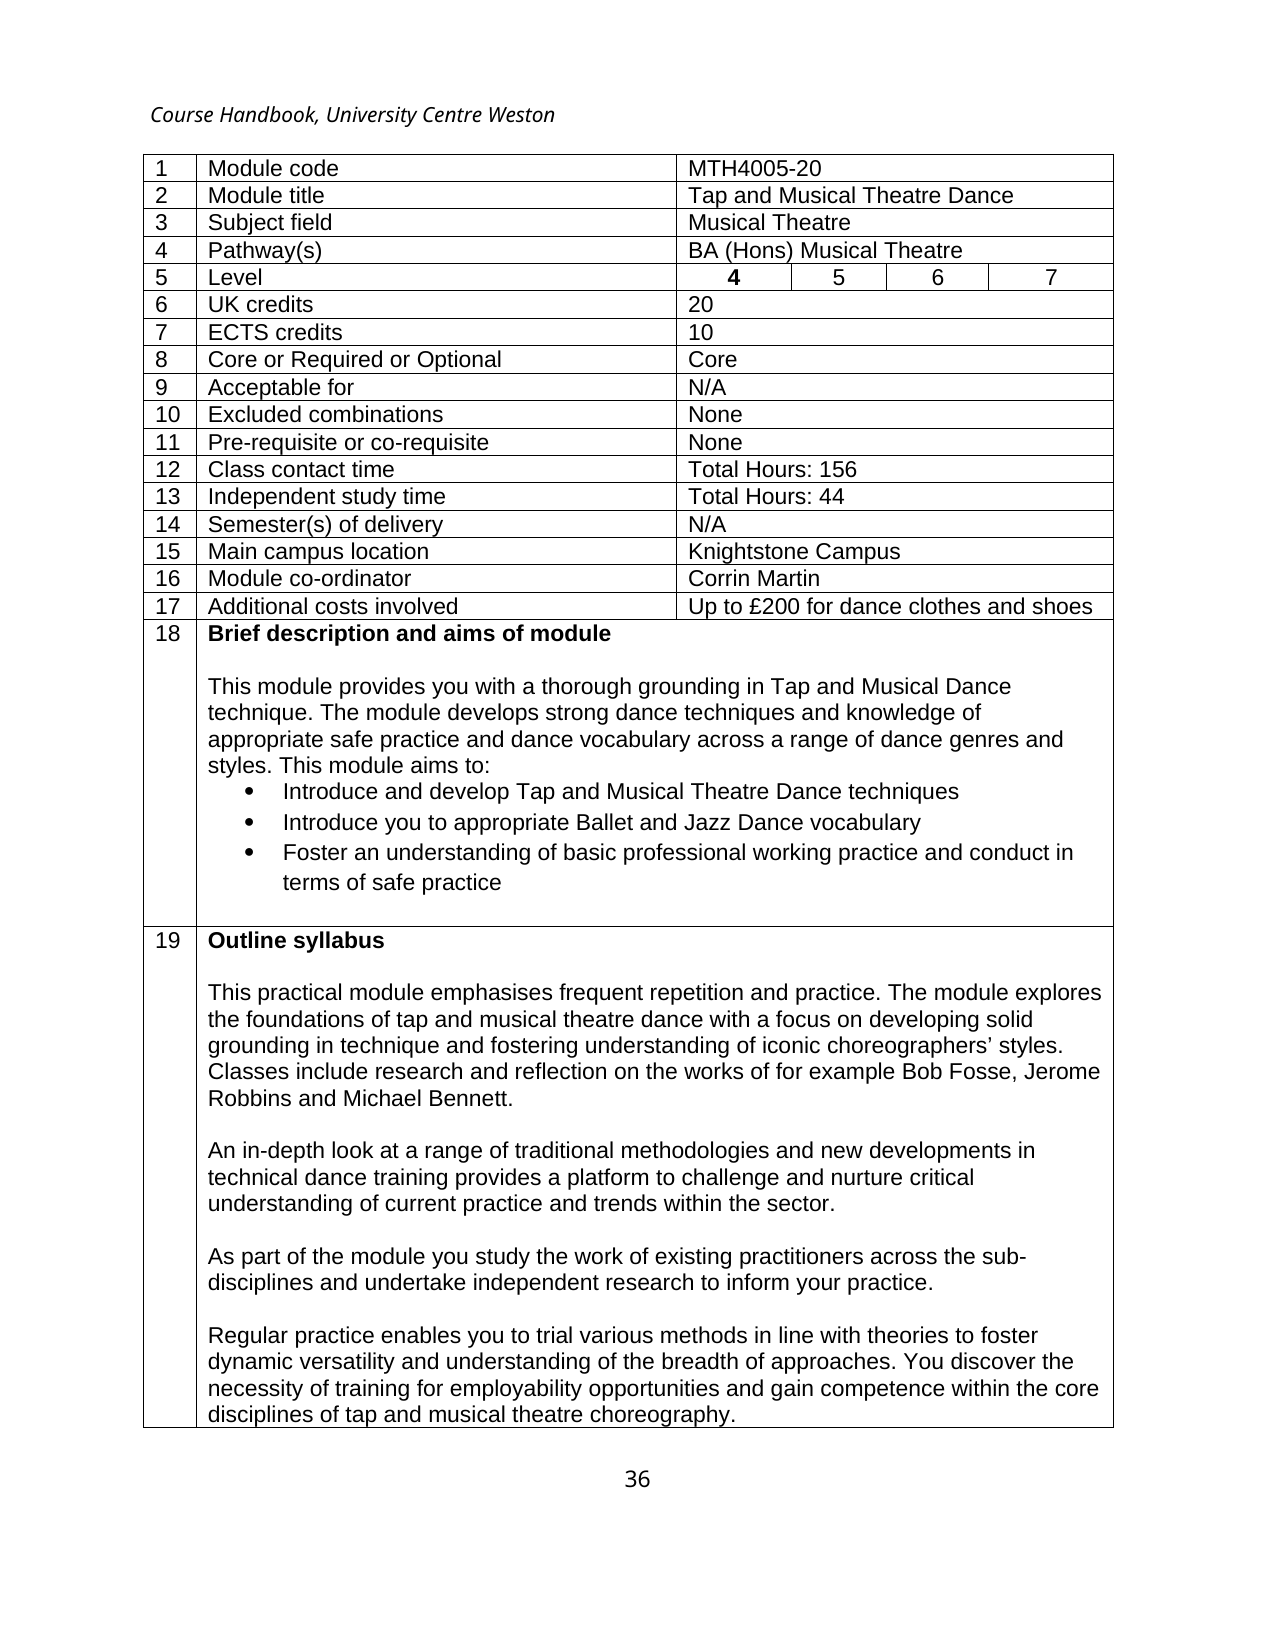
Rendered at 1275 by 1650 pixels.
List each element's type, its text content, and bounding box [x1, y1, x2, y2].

table_cell 13 [144, 483, 196, 509]
table_cell 11 [144, 429, 196, 455]
table_cell Acceptable for [197, 374, 676, 400]
table_cell 4 [144, 237, 196, 263]
table_cell N/A [677, 511, 1113, 537]
table_cell Core [677, 346, 1113, 373]
table_cell Subject field [197, 209, 676, 236]
table_cell Pathway(s) [197, 237, 676, 263]
table_cell 2 [144, 182, 196, 208]
table_cell 16 [144, 565, 196, 592]
table_cell 9 [144, 374, 196, 400]
table_cell Independent study time [197, 483, 676, 509]
table_cell Module title [197, 182, 676, 208]
table_cell 12 [144, 456, 196, 482]
table_cell 4 [677, 264, 791, 290]
table_cell 6 [144, 291, 196, 318]
table_cell 5 [792, 264, 886, 290]
table_cell Level [197, 264, 676, 290]
table_cell 18 [144, 620, 196, 926]
table_cell Pre-requisite or co-requisite [197, 429, 676, 455]
table_cell 10 [677, 319, 1113, 345]
table_cell None [677, 401, 1113, 427]
table_cell Total Hours: 156 [677, 456, 1113, 482]
table_header MTH4005-20 [677, 155, 1113, 181]
table_cell Semester(s) of delivery [197, 511, 676, 537]
table_cell N/A [677, 374, 1113, 400]
table_cell 5 [144, 264, 196, 290]
table_cell BA (Hons) Musical Theatre [677, 237, 1113, 263]
table_cell 19 [144, 927, 196, 1427]
table_cell 6 [887, 264, 988, 290]
table_cell Total Hours: 44 [677, 483, 1113, 509]
table_cell 20 [677, 291, 1113, 318]
table_header Module code [197, 155, 676, 181]
table_cell None [677, 429, 1113, 455]
table_cell Up to £200 for dance clothes and shoes [677, 593, 1113, 619]
table_cell Module co-ordinator [197, 565, 676, 592]
table_cell 15 [144, 538, 196, 564]
table_cell 7 [144, 319, 196, 345]
table_cell Core or Required or Optional [197, 346, 676, 373]
table_cell 10 [144, 401, 196, 427]
table_cell Main campus location [197, 538, 676, 564]
table_cell Musical Theatre [677, 209, 1113, 236]
table_cell Tap and Musical Theatre Dance [677, 182, 1113, 208]
table_cell 17 [144, 593, 196, 619]
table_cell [197, 927, 1113, 1427]
table_cell 8 [144, 346, 196, 373]
table_cell Excluded combinations [197, 401, 676, 427]
table_cell Knightstone Campus [677, 538, 1113, 564]
table_cell ECTS credits [197, 319, 676, 345]
table_cell 14 [144, 511, 196, 537]
table_cell Class contact time [197, 456, 676, 482]
table_cell UK credits [197, 291, 676, 318]
table_cell 3 [144, 209, 196, 236]
table_cell Additional costs involved [197, 593, 676, 619]
table_header 1 [144, 155, 196, 181]
table_cell Corrin Martin [677, 565, 1113, 592]
table_cell Brief description and aims of module This module provides you with a thorough grounding in Tap and Musical Dance technique. The module develops strong dance techniques and knowledge of appropriate safe practice and dance vocabulary across a range of dance genres and styles. This module aims to: Introduce and develop Tap and Musical Theatre Dance techniques Introduce you to appropriate Ballet and Jazz Dance vocabulary Foster an understanding of basic professional working practice and conduct in terms of safe practice [197, 620, 1113, 926]
table_cell 7 [989, 264, 1113, 290]
